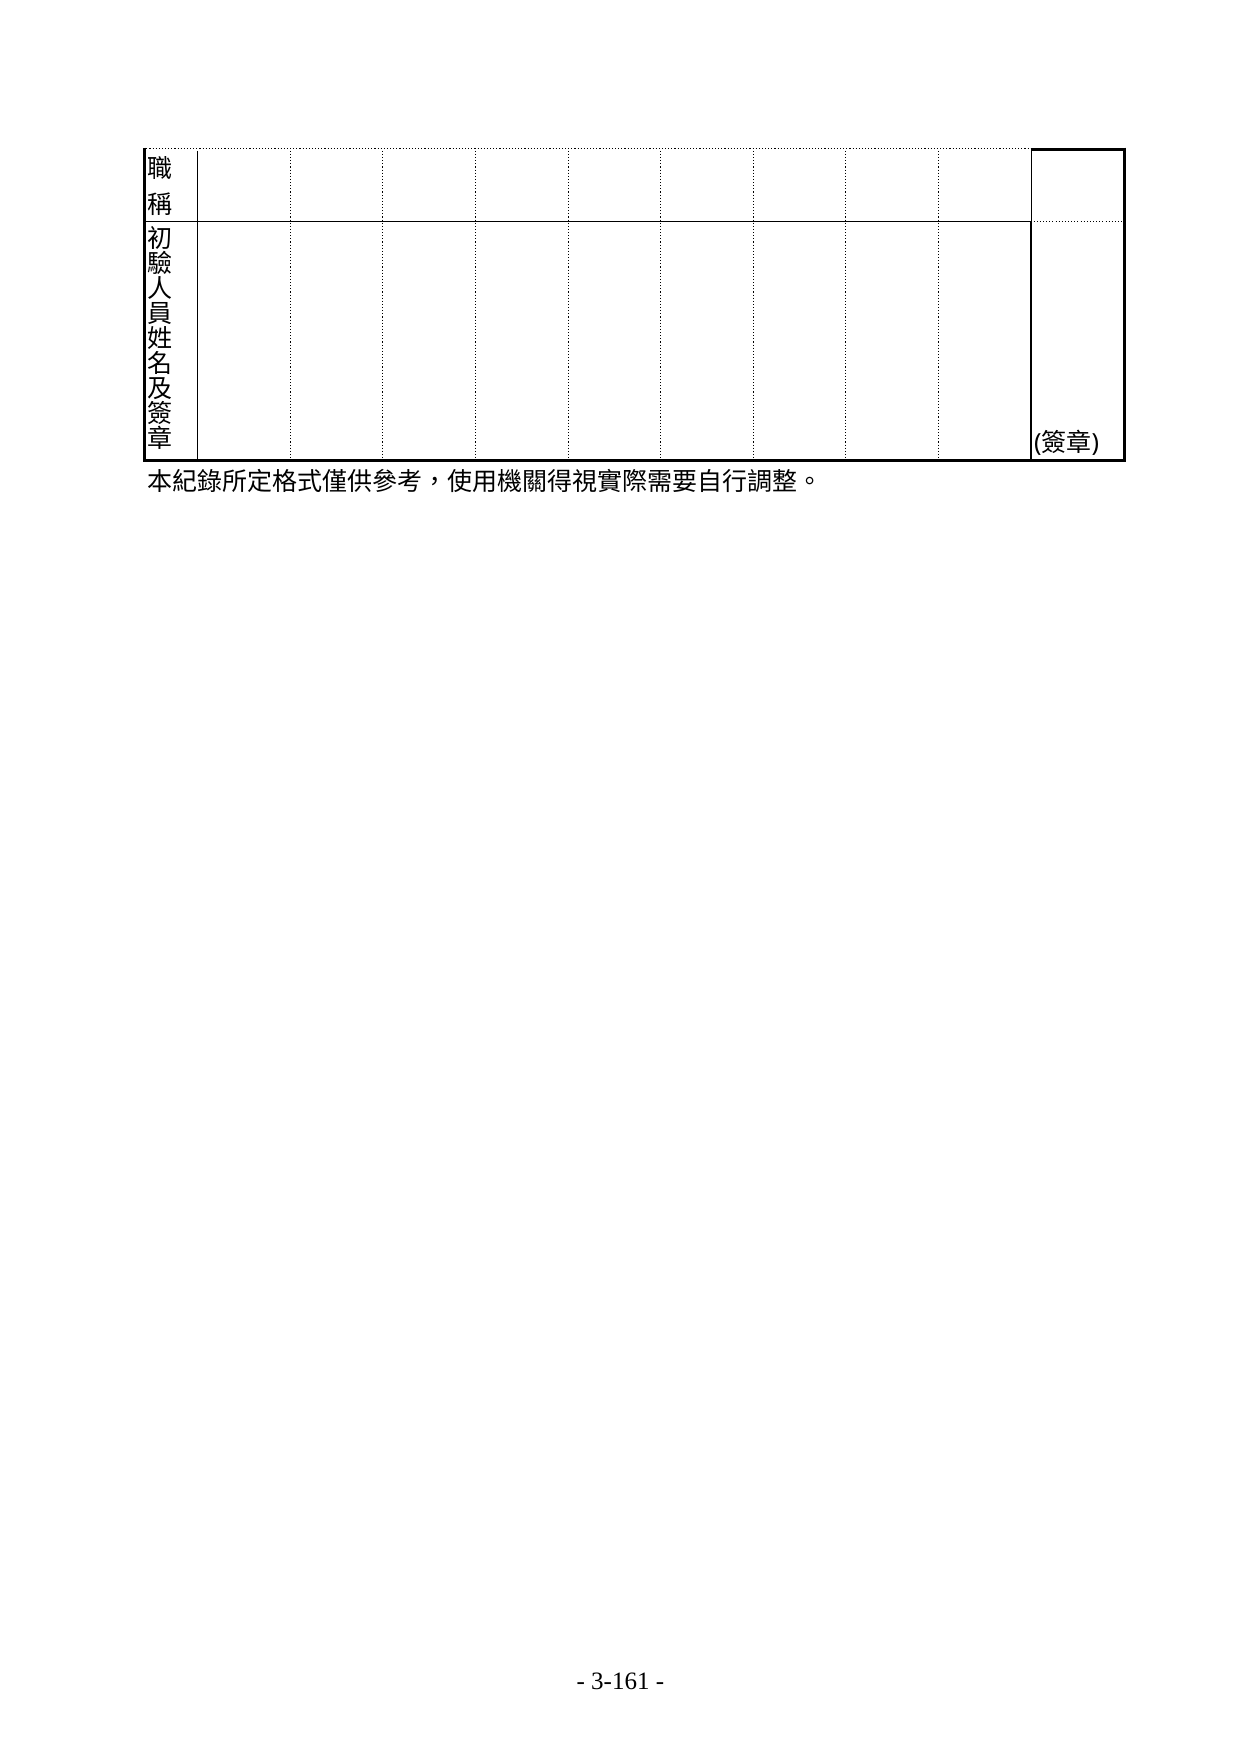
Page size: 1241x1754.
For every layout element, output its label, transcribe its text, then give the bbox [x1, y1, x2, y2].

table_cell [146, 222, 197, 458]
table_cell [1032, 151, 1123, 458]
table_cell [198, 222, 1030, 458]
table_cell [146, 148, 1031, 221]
text 本紀錄所定格式僅供參考，使用機關得視實際需要自行調整。 [148, 462, 1092, 498]
